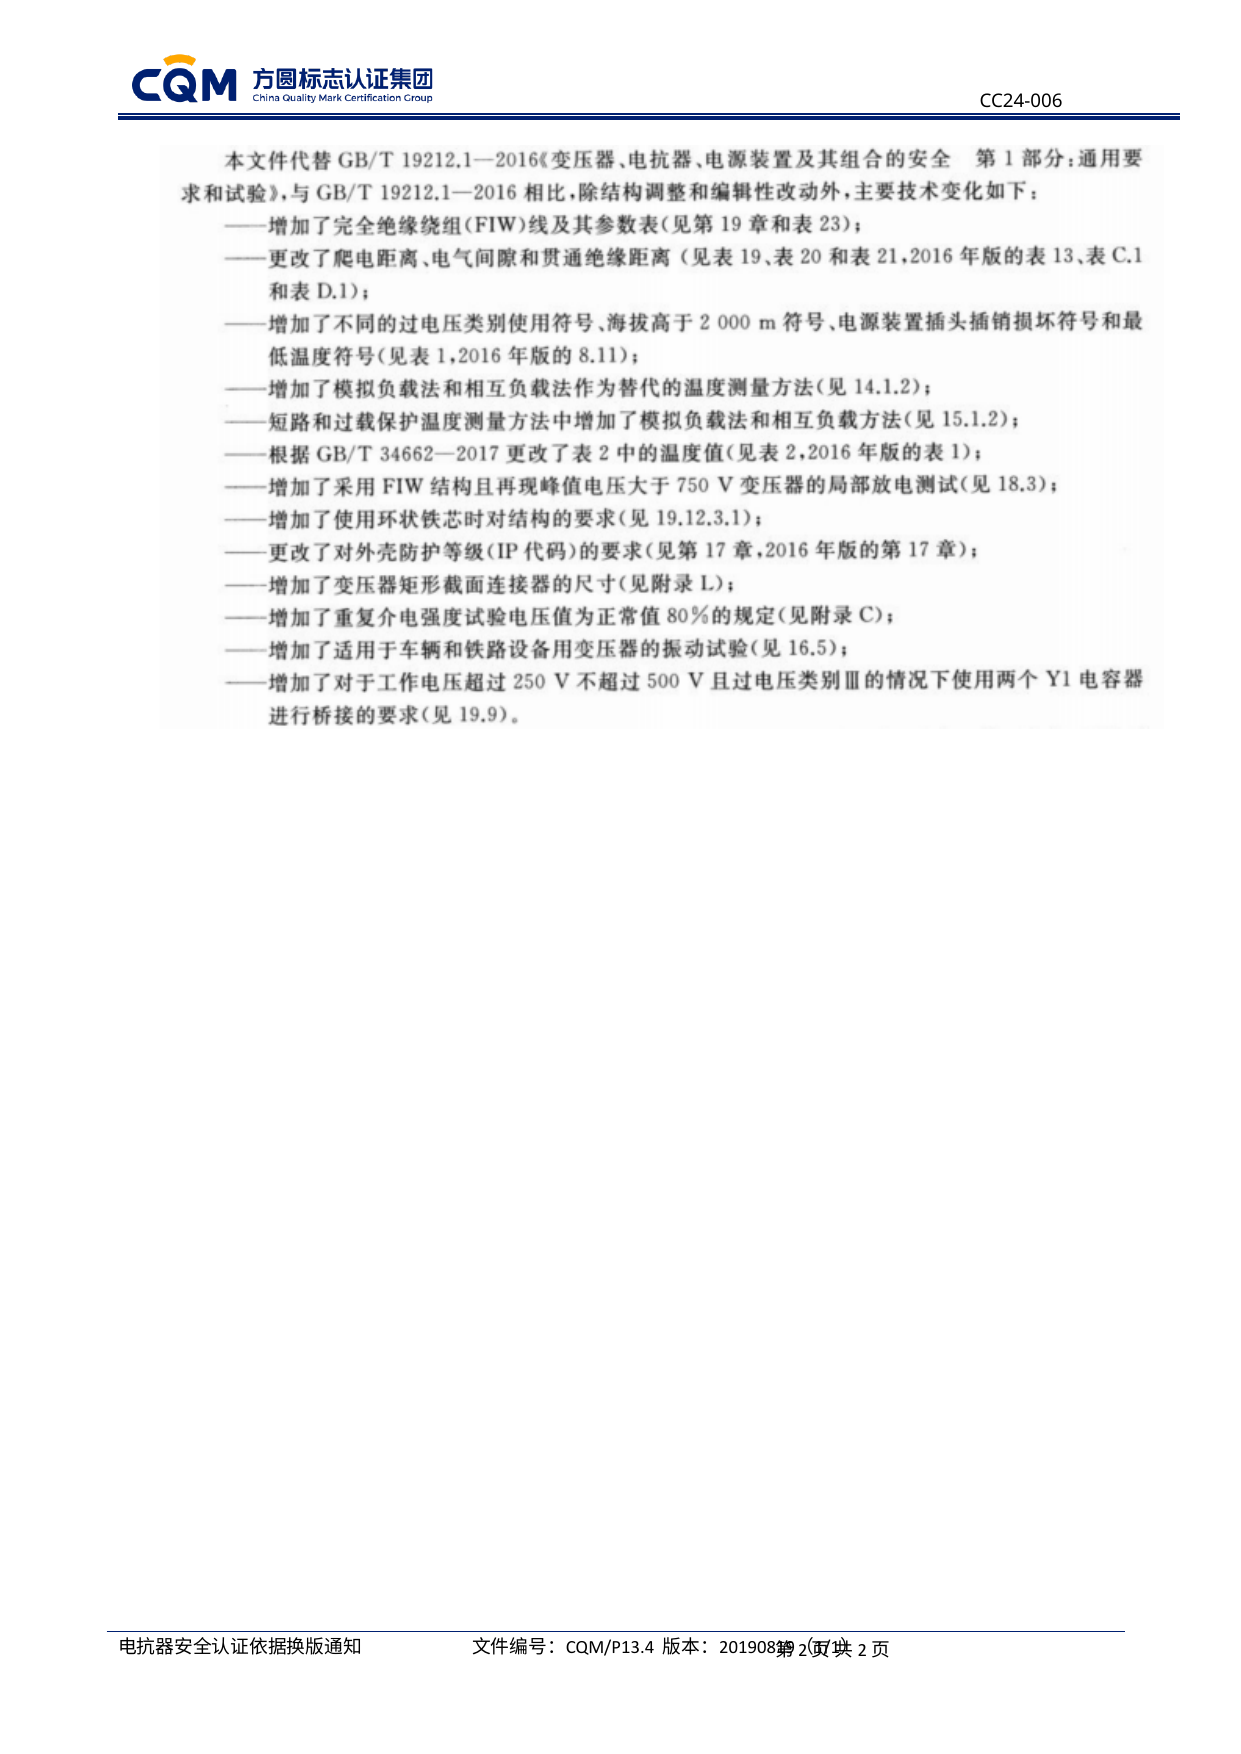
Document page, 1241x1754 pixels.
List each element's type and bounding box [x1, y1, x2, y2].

picture [131, 52, 433, 107]
picture [159, 145, 1165, 729]
